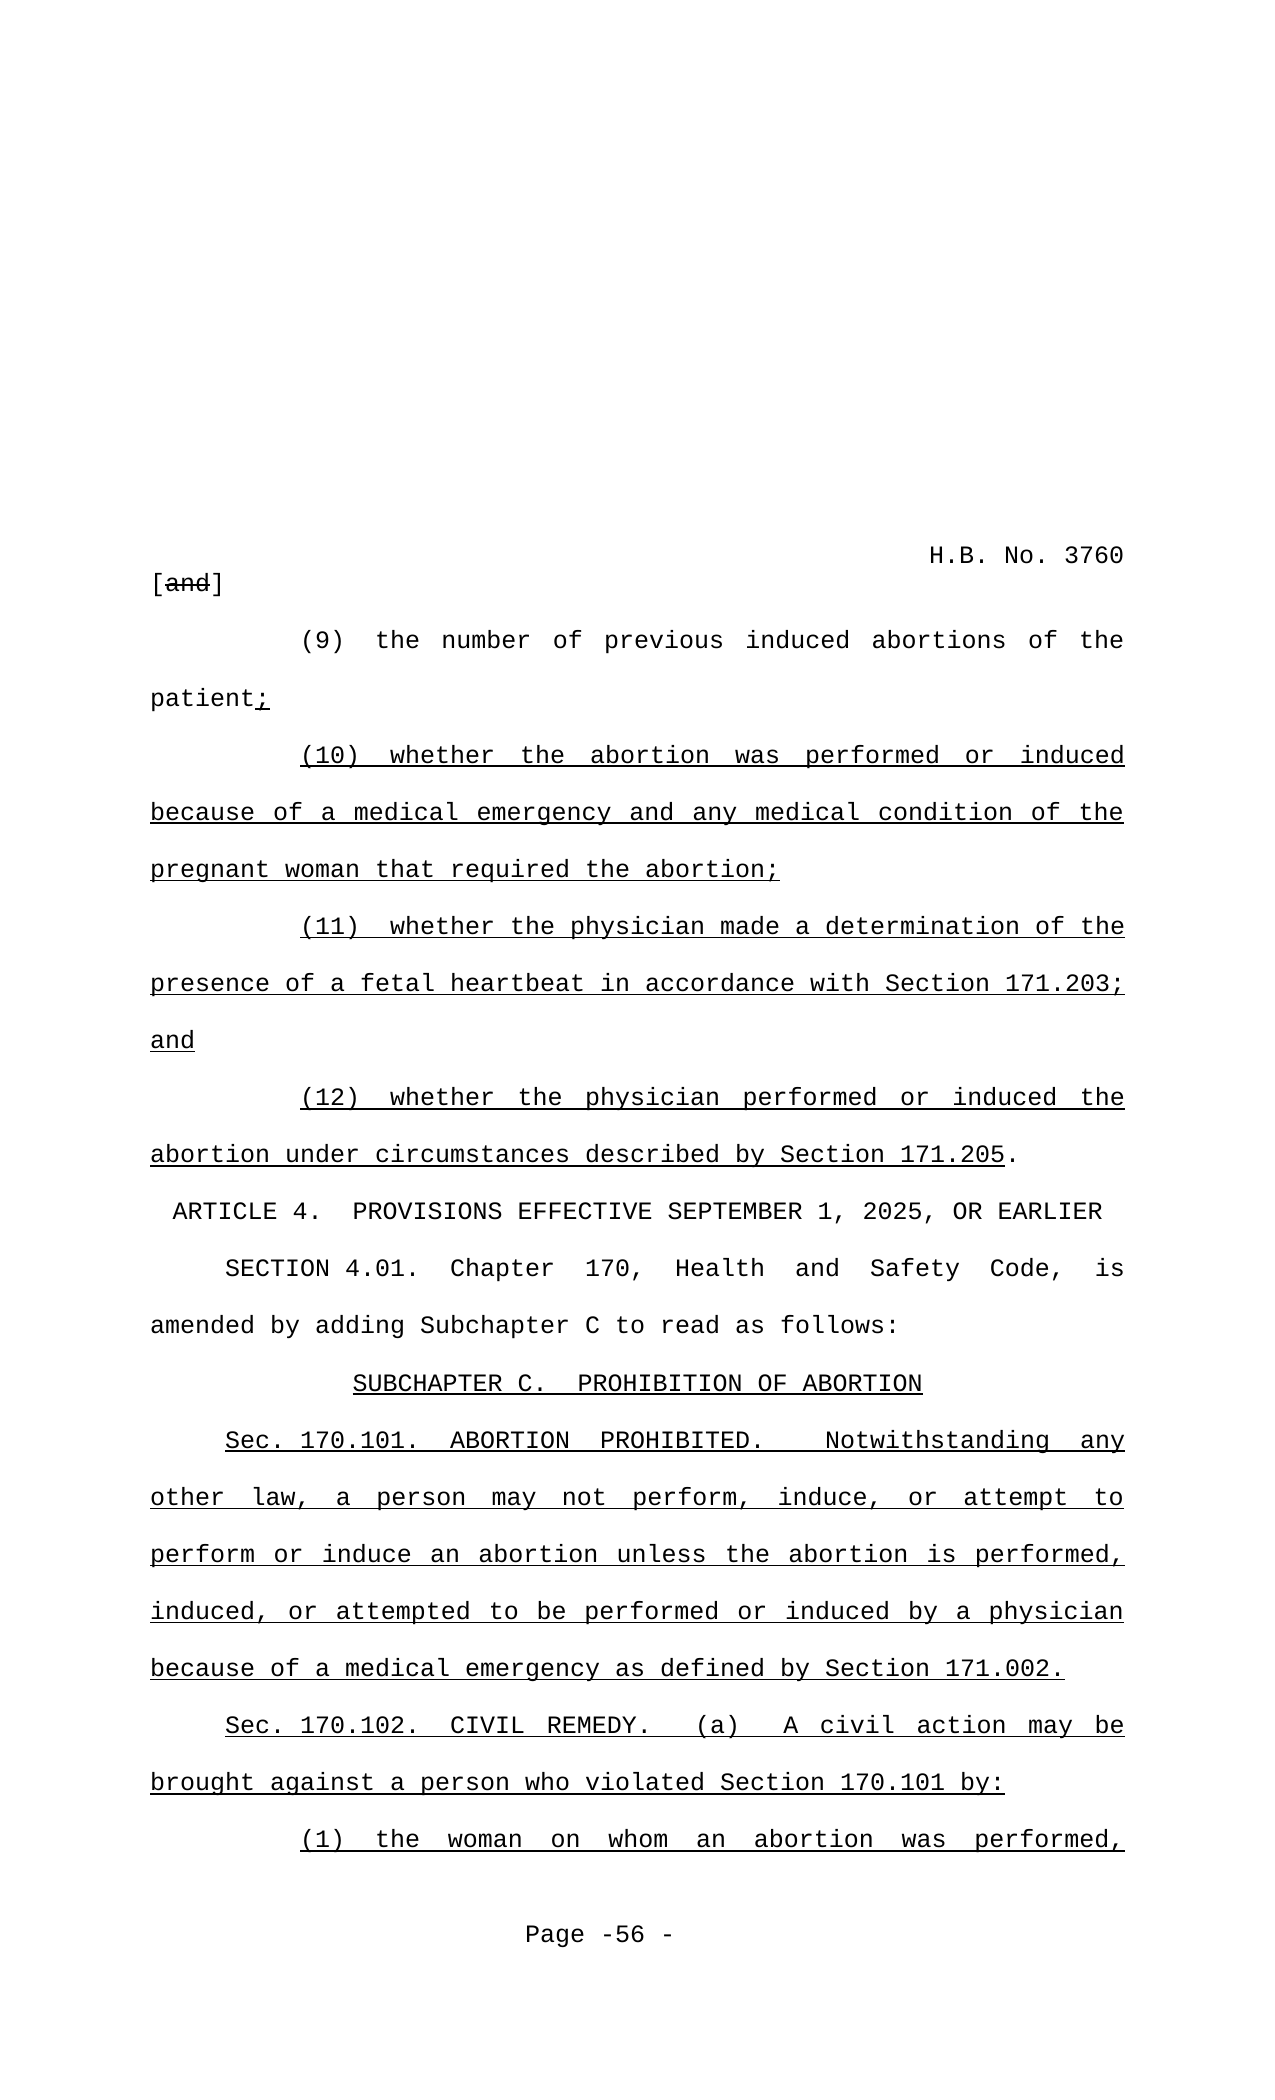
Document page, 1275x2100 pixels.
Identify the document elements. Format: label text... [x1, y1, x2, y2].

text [150, 1827, 1125, 1855]
text Sec. 170.101. ABORTION PROHIBITED. Notwithstanding any other law, a person may not perform, induce, or attempt to perform or induce an abortion unless the abortion is performed, induced, or attempted to be performed or induced by a physician because of a medical emergency as defined by Section 171.002. [150, 1427, 1125, 1565]
text (10) whether the abortion was performed or induced because of a medical emergency and any medical condition of the pregnant woman that required the abortion; [150, 742, 1125, 885]
text SECTION 4.01. Chapter 170, Health and Safety Code, is amended by adding Subchapter C to read as follows: [150, 1256, 1125, 1341]
text SUBCHAPTER C. PROHIBITION OF ABORTION [150, 1370, 1125, 1398]
text Sec. 170.102. CIVIL REMEDY. (a) A civil action may be brought against a person who violated Section 170.101 by: [150, 1712, 1125, 1798]
text Sec. 170.101. ABORTION PROHIBITED. Notwithstanding any other law, a person may not perform, induce, or attempt to perform or induce an abortion unless the abortion is performed, induced, or attempted to be performed or induced by a physician because of a medical emergency as defined by Section 171.002. [150, 1566, 1125, 1684]
text (11) whether the physician made a determination of the presence of a fetal heartbeat in accordance with Section 171.203; and [150, 995, 1125, 1056]
text (11) whether the physician made a determination of the presence of a fetal heartbeat in accordance with Section 171.203; and [150, 913, 1125, 994]
text ARTICLE 4. PROVISIONS EFFECTIVE SEPTEMBER 1, 2025, OR EARLIER [150, 1199, 1125, 1227]
text (9) the number of previous induced abortions of the patient; [150, 628, 1125, 713]
text (12) whether the physician performed or induced the abortion under circumstances described by Section 171.205. [150, 1084, 1125, 1170]
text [150, 571, 1125, 599]
